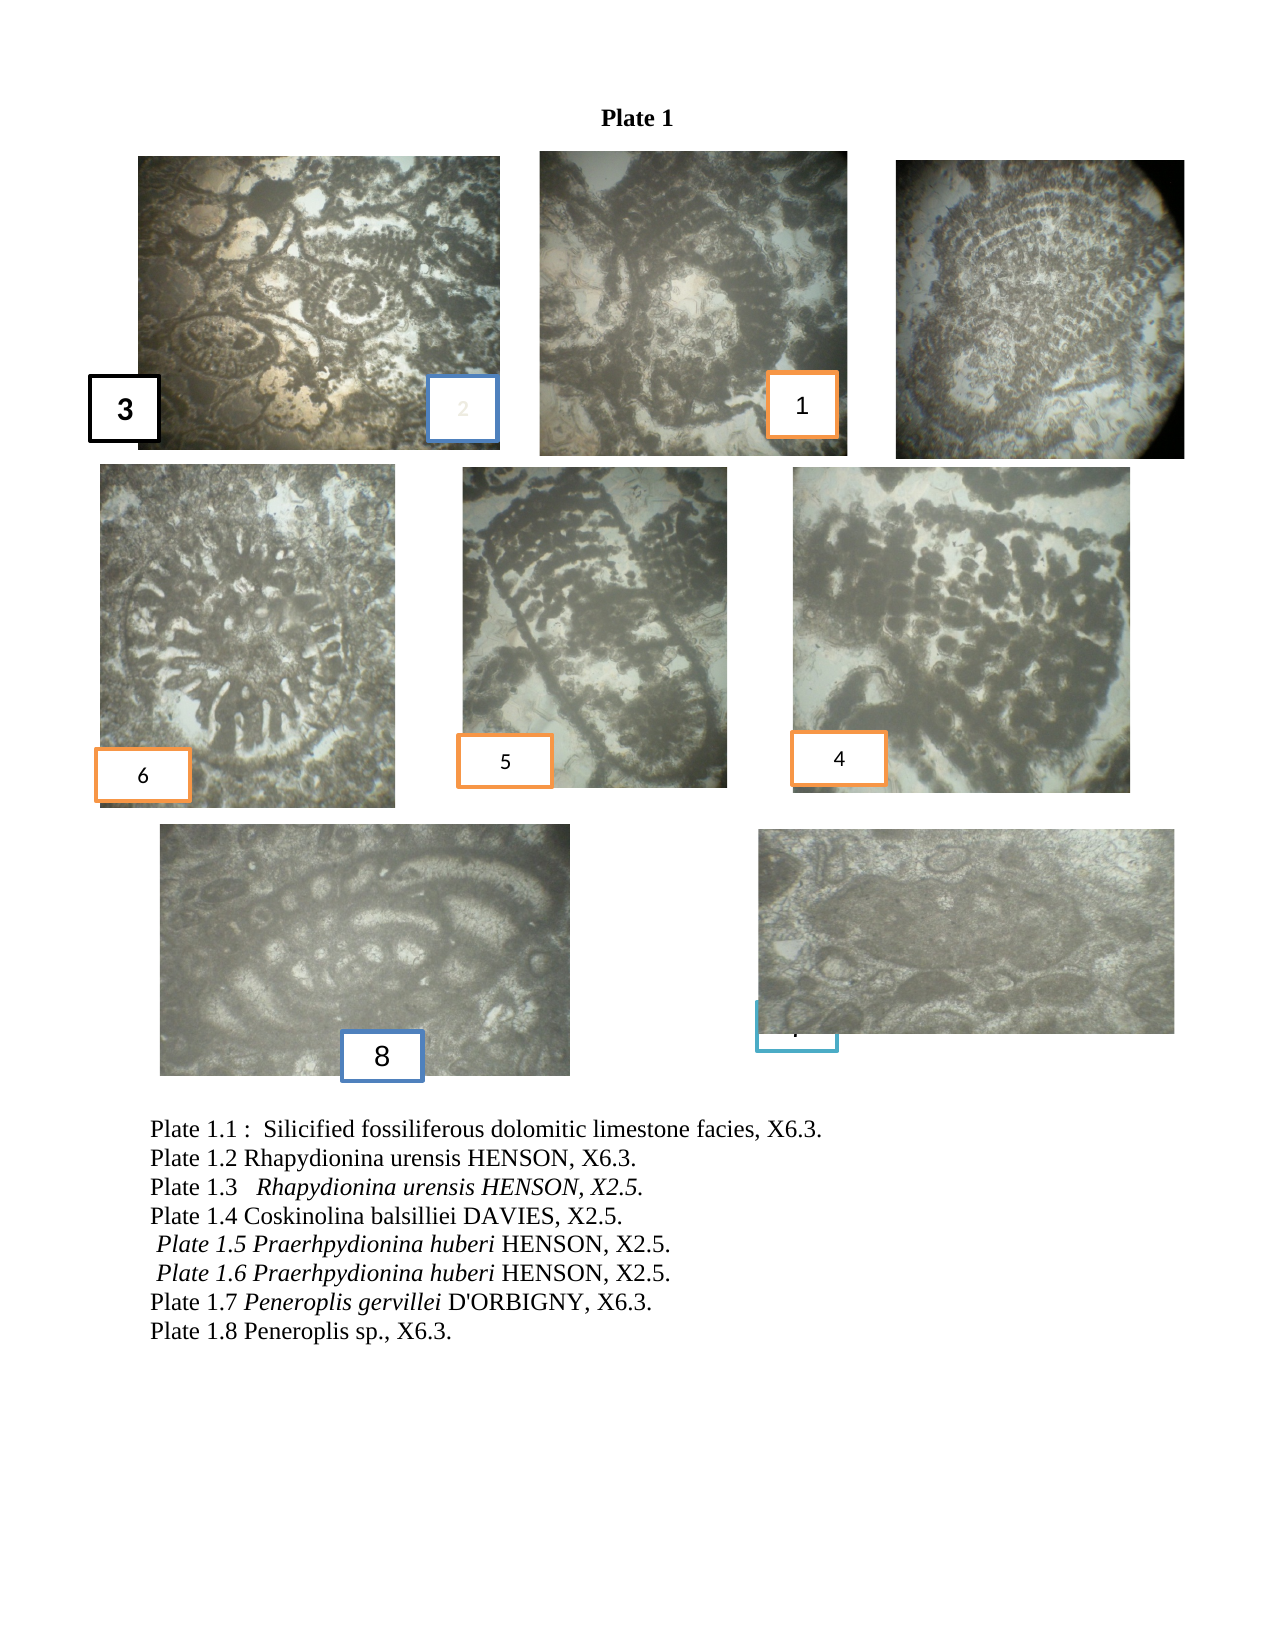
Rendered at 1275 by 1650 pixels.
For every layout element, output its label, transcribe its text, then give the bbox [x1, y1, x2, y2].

text Plate 1.5 Praerhpydionina huberi HENSON, X2.5. [150, 1229, 1125, 1258]
text Plate 1.6 Praerhpydionina huberi HENSON, X2.5. [150, 1258, 1125, 1287]
text Plate 1.4 Coskinolina balsilliei DAVIES, X2.5. [150, 1201, 1125, 1229]
picture [758, 829, 1175, 1034]
text Plate 1.1 : Silicified fossiliferous dolomitic limestone facies, X6.3. [150, 1114, 1125, 1143]
text Plate 1.3 Rhapydionina urensis HENSON, X2.5. [150, 1172, 1125, 1201]
text Plate 1.2 Rhapydionina urensis HENSON, X6.3. [150, 1143, 1125, 1172]
text Plate 1.8 Peneroplis sp., X6.3. [150, 1316, 1125, 1344]
text Plate 1.7 Peneroplis gervillei D'ORBIGNY, X6.3. [150, 1287, 1125, 1316]
text Plate 1 [150, 103, 1125, 132]
picture [792, 467, 1131, 793]
picture [895, 160, 1185, 459]
picture [100, 464, 396, 808]
picture [539, 151, 848, 456]
picture [462, 467, 728, 788]
picture [159, 824, 570, 1076]
picture [138, 156, 500, 450]
